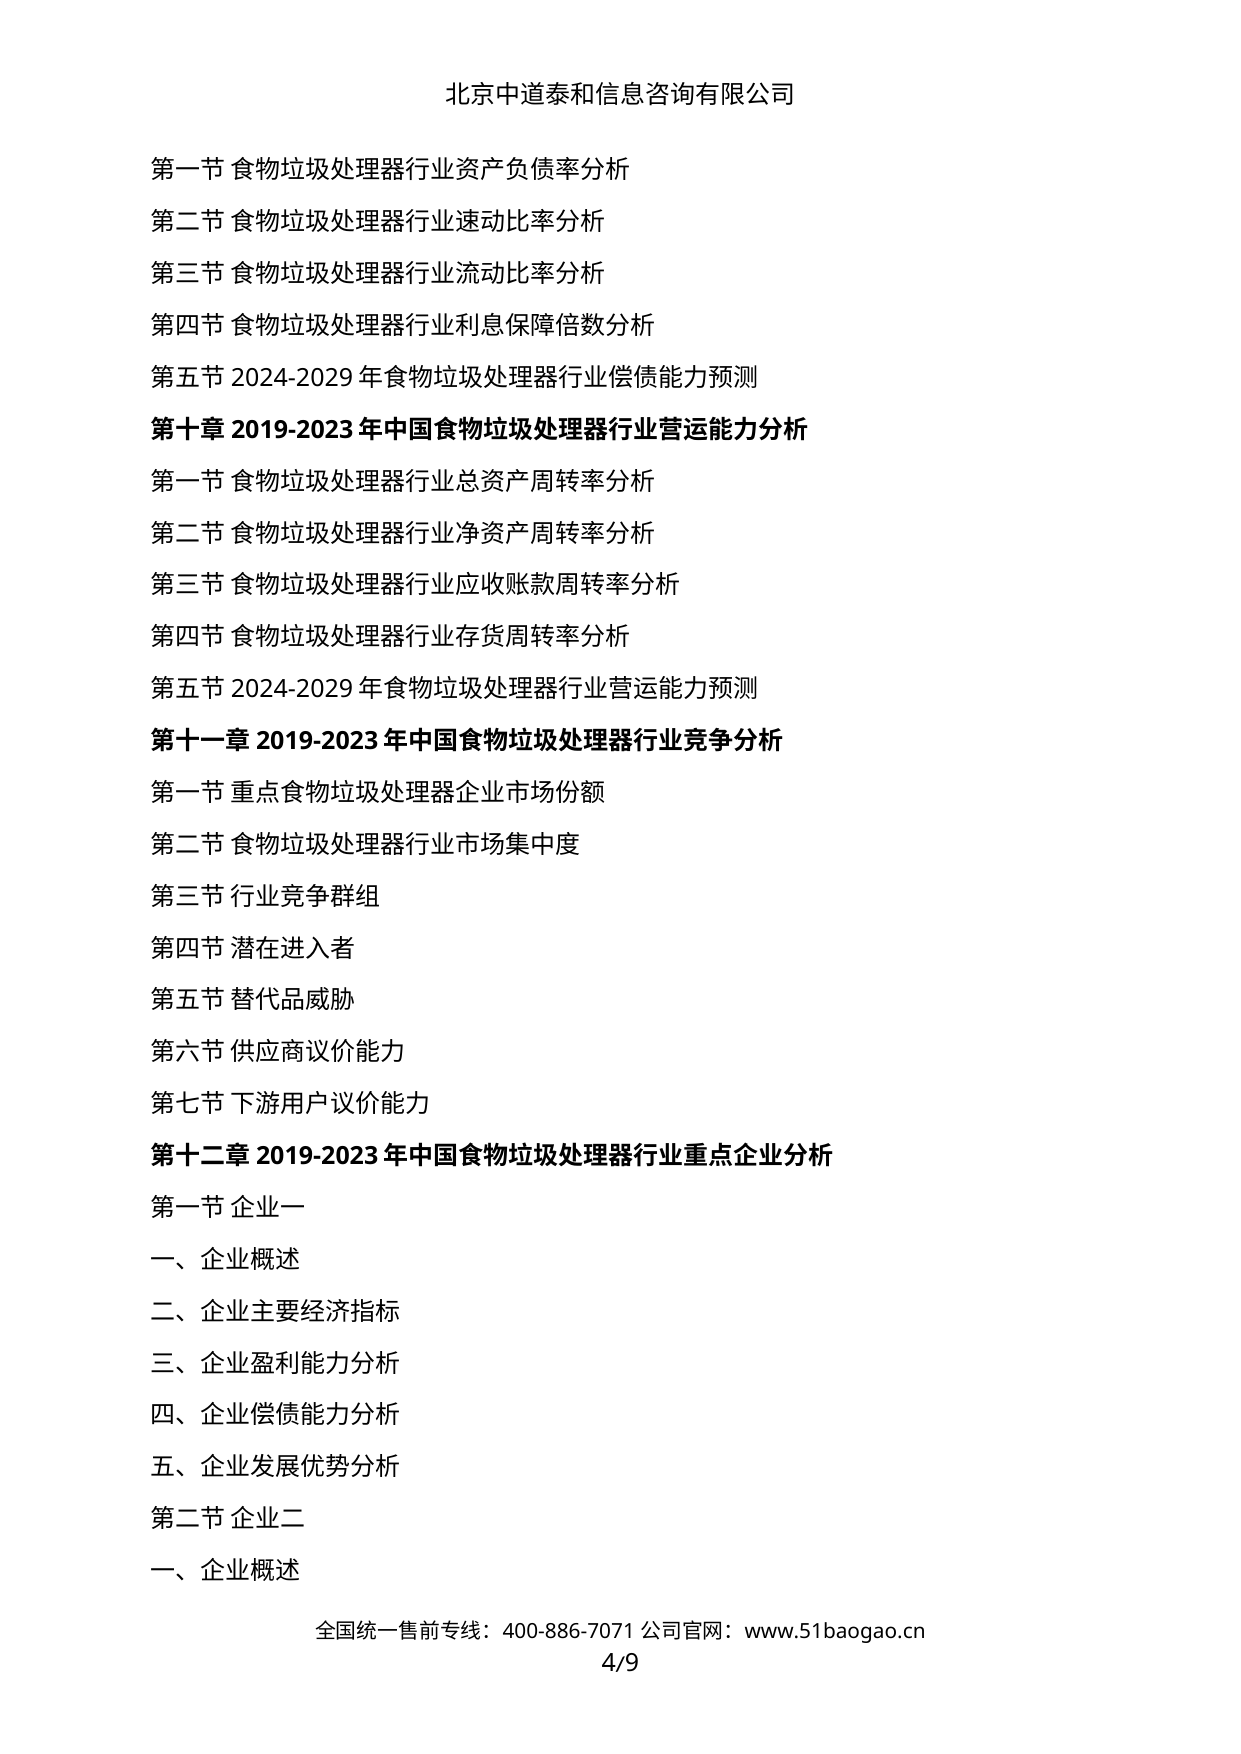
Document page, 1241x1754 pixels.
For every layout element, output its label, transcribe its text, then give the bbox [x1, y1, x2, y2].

text 二、企业主要经济指标 [150, 1291, 1090, 1327]
text 第五节 2024-2029年食物垃圾处理器行业营运能力预测 [150, 669, 1090, 705]
text 第六节 供应商议价能力 [150, 1032, 1090, 1068]
text 第四节 食物垃圾处理器行业存货周转率分析 [150, 617, 1090, 653]
text 第十一章 2019-2023年中国食物垃圾处理器行业竞争分析 [150, 721, 1090, 757]
text 第二节 食物垃圾处理器行业市场集中度 [150, 824, 1090, 861]
text 第一节 食物垃圾处理器行业资产负债率分析 [150, 150, 1090, 186]
text 第三节 行业竞争群组 [150, 876, 1090, 912]
text 三、企业盈利能力分析 [150, 1343, 1090, 1379]
text 第二节 食物垃圾处理器行业速动比率分析 [150, 202, 1090, 238]
text 第四节 食物垃圾处理器行业利息保障倍数分析 [150, 306, 1090, 342]
text 第三节 食物垃圾处理器行业应收账款周转率分析 [150, 565, 1090, 601]
text 四、企业偿债能力分析 [150, 1395, 1090, 1431]
text 第七节 下游用户议价能力 [150, 1084, 1090, 1120]
text 第二节 企业二 [150, 1499, 1090, 1535]
text 第一节 重点食物垃圾处理器企业市场份额 [150, 772, 1090, 809]
text 第二节 食物垃圾处理器行业净资产周转率分析 [150, 513, 1090, 549]
text 第十二章 2019-2023年中国食物垃圾处理器行业重点企业分析 [150, 1136, 1090, 1172]
text 一、企业概述 [150, 1551, 1090, 1587]
text 第十章 2019-2023年中国食物垃圾处理器行业营运能力分析 [150, 409, 1090, 446]
text 第五节 替代品威胁 [150, 980, 1090, 1016]
text 第一节 食物垃圾处理器行业总资产周转率分析 [150, 461, 1090, 497]
text 第一节 企业一 [150, 1187, 1090, 1224]
text 第五节 2024-2029年食物垃圾处理器行业偿债能力预测 [150, 357, 1090, 394]
text 第四节 潜在进入者 [150, 928, 1090, 964]
text 第三节 食物垃圾处理器行业流动比率分析 [150, 254, 1090, 290]
text 五、企业发展优势分析 [150, 1447, 1090, 1483]
text 一、企业概述 [150, 1239, 1090, 1276]
